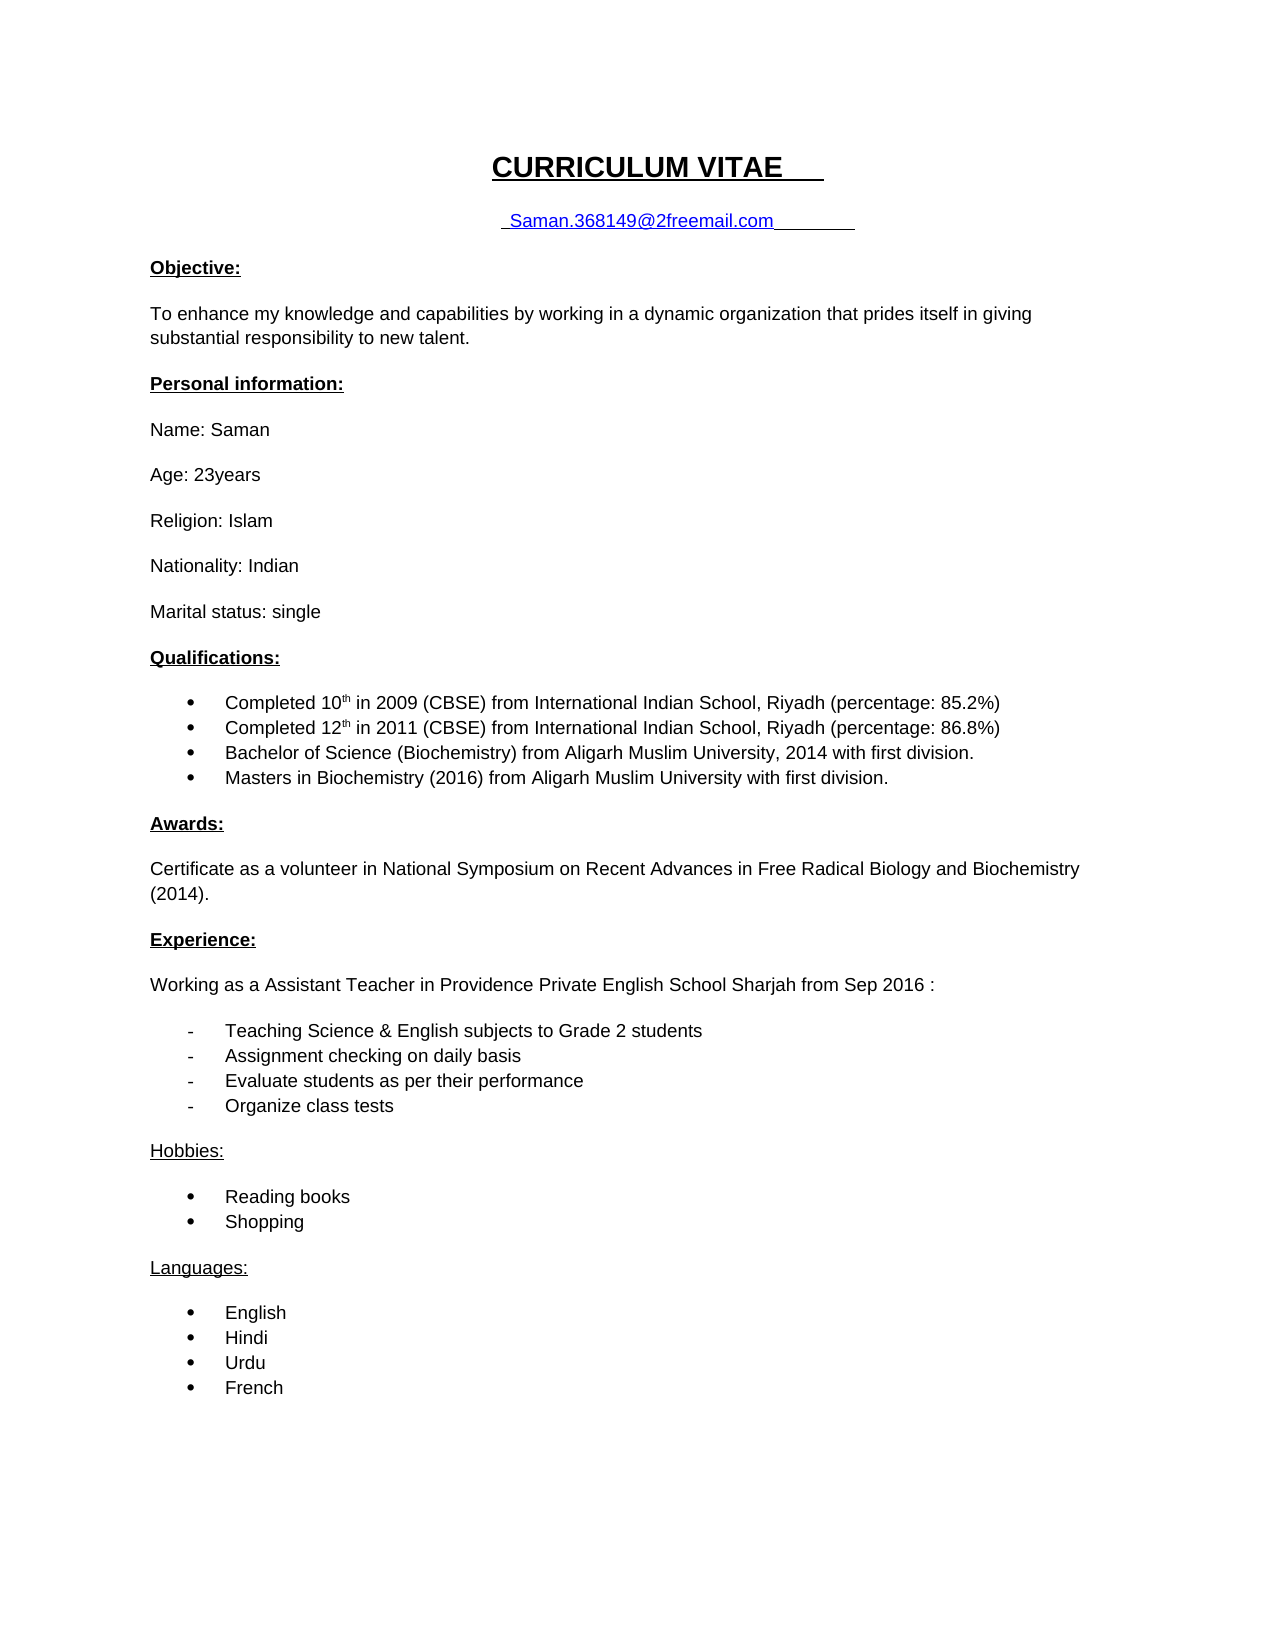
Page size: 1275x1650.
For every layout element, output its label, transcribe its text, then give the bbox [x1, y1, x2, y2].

list Hindi [187, 1327, 1125, 1349]
list Organize class tests [187, 1094, 1125, 1116]
list Evaluate students as per their performance [187, 1070, 1125, 1091]
list Bachelor of Science (Biochemistry) from Aligarh Muslim University, 2014 with first division. [187, 742, 1125, 764]
list Assignment checking on daily basis [187, 1045, 1125, 1066]
text Objective: [150, 257, 1125, 278]
text Awards: [150, 813, 1125, 834]
list Masters in Biochemistry (2016) from Aligarh Muslim University with first division. [187, 767, 1125, 788]
text CURRICULUM VITAE [150, 150, 1125, 183]
text Saman.368149@2freemail.com [150, 209, 1125, 231]
list Completed 10th in 2009 (CBSE) from International Indian School, Riyadh (percentage: 85.2%) [187, 692, 1125, 714]
text Working as a Assistant Teacher in Providence Private English School Sharjah from Sep 2016 : [150, 974, 1125, 996]
text Languages: [150, 1257, 1125, 1278]
text Hobbies: [150, 1140, 1125, 1162]
text Personal information: [150, 373, 1125, 394]
list English [187, 1302, 1125, 1324]
list Urdu [187, 1352, 1125, 1374]
text Certificate as a volunteer in National Symposium on Recent Advances in Free Radical Biology and Biochemistry (2014). [150, 858, 1125, 904]
list Completed 12th in 2011 (CBSE) from International Indian School, Riyadh (percentage: 86.8%) [187, 717, 1125, 739]
text Age: 23years [150, 464, 1125, 486]
text Religion: Islam [150, 510, 1125, 531]
list Shopping [187, 1211, 1125, 1232]
list Teaching Science & English subjects to Grade 2 students [187, 1020, 1125, 1042]
list French [187, 1377, 1125, 1398]
list Reading books [187, 1186, 1125, 1208]
text Qualifications: [150, 647, 1125, 668]
text Nationality: Indian [150, 555, 1125, 577]
text Name: Saman [150, 418, 1125, 440]
text Marital status: single [150, 601, 1125, 622]
text To enhance my knowledge and capabilities by working in a dynamic organization that prides itself in giving substantial responsibility to new talent. [150, 302, 1125, 349]
text Experience: [150, 929, 1125, 950]
